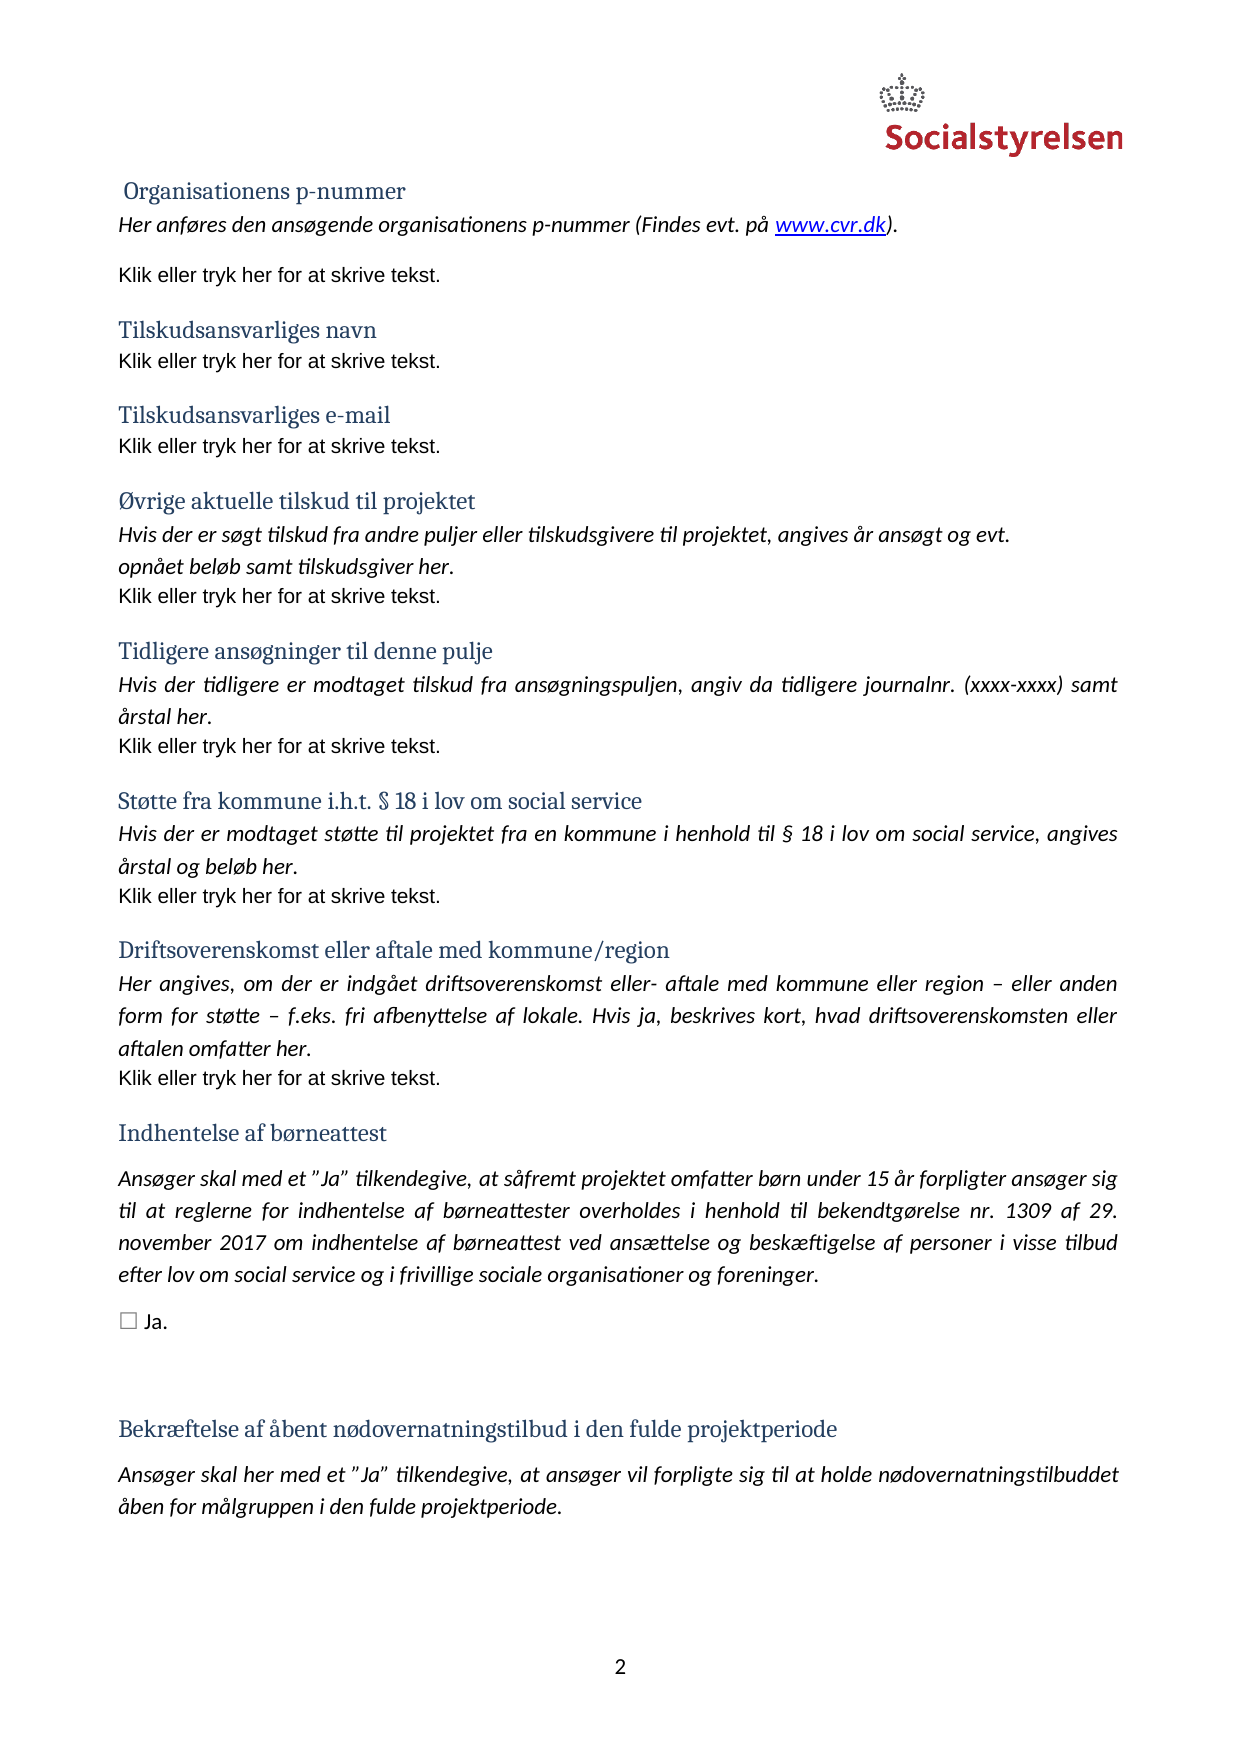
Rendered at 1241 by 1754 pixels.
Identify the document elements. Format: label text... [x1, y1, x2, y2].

subtitle Organisationens p-nummer [118, 177, 1122, 206]
text Bekræftelse af åbent nødovernatningstilbud i den fulde projektperiode [118, 1414, 1122, 1443]
text opnået beløb samt tilskudsgiver her. [118, 552, 1122, 580]
text Hvis der er søgt tilskud fra andre puljer eller tilskudsgivere til projektet, angives år ansøgt og evt. [118, 520, 1122, 548]
subtitle Tilskudsansvarliges navn [118, 316, 1122, 344]
subtitle Støtte fra kommune i.h.t. § 18 i lov om social service [118, 787, 1122, 815]
text Hvis der er modtaget støtte til projektet fra en kommune i henhold til § 18 i lov om social service, angives årstal og beløb her. [118, 819, 1122, 880]
text Ansøger skal med et ”Ja” tilkendegive, at såfremt projektet omfatter børn under 15 år forpligter ansøger sig til at reglerne for indhentelse af børneattester overholdes i henhold til bekendtgørelse nr. 1309 af 29. november 2017 om indhentelse af børneattest ved ansættelse og beskæftigelse af personer i visse tilbud efter lov om social service og i frivillige sociale organisationer og foreninger. [118, 1164, 1122, 1289]
subtitle Øvrige aktuelle tilskud til projektet [118, 487, 1122, 516]
subtitle Tidligere ansøgninger til denne pulje [118, 637, 1122, 665]
text Her anføres den ansøgende organisationens p-nummer (Findes evt. på www.cvr.dk). [118, 210, 1122, 238]
text Ansøger skal her med et ”Ja” tilkendegive, at ansøger vil forpligte sig til at holde nødovernatningstilbuddet åben for målgruppen i den fulde projektperiode. [118, 1460, 1122, 1520]
text Hvis der tidligere er modtaget tilskud fra ansøgningspuljen, angiv da tidligere journalnr. (xxxx-xxxx) samt årstal her. [118, 670, 1122, 730]
subtitle Driftsoverenskomst eller aftale med kommune/region [118, 936, 1122, 965]
text Indhentelse af børneattest [118, 1118, 1122, 1147]
subtitle Tilskudsansvarliges e-mail [118, 401, 1122, 430]
text Her angives, om der er indgået driftsoverenskomst eller- aftale med kommune eller region – eller anden form for støtte – f.eks. fri afbenyttelse af lokale. Hvis ja, beskrives kort, hvad driftsoverenskomsten eller aftalen omfatter her. [118, 969, 1122, 1062]
picture [879, 73, 1123, 157]
text Ja. [118, 1305, 1122, 1337]
